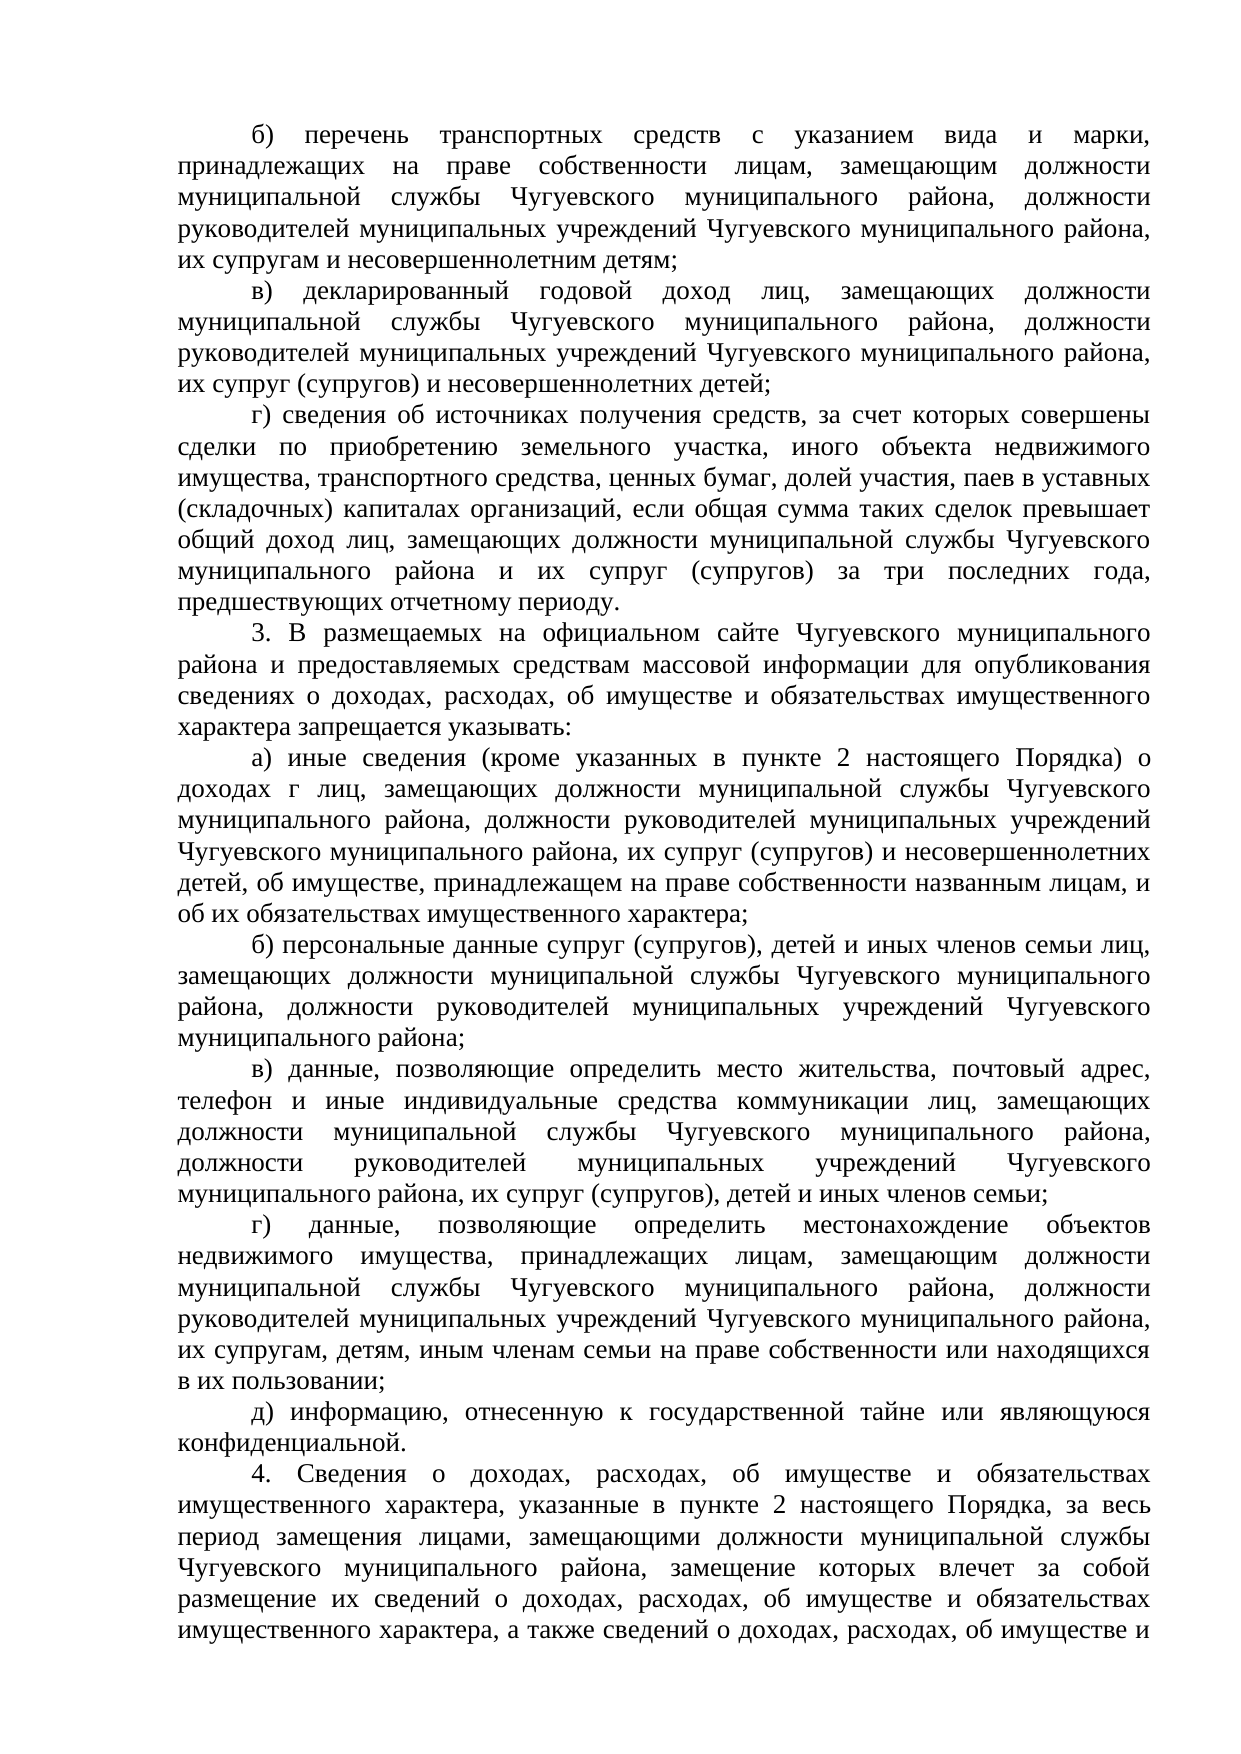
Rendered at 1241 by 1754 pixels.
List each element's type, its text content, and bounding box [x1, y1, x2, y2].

text в) декларированный годовой доход лиц, замещающих должности муниципальной службы Чугуевского муниципального района, должности руководителей муниципальных учреждений Чугуевского муниципального района, их супруг (супругов) и несовершеннолетних детей; [177, 274, 1152, 398]
text 3. В размещаемых на официальном сайте Чугуевского муниципального района и предоставляемых средствам массовой информации для опубликования сведениях о доходах, расходах, об имуществе и обязательствах имущественного характера запрещается указывать: [177, 617, 1152, 741]
text г) данные, позволяющие определить местонахождение объектов недвижимого имущества, принадлежащих лицам, замещающим должности муниципальной службы Чугуевского муниципального района, должности руководителей муниципальных учреждений Чугуевского муниципального района, их супругам, детям, иным членам семьи на праве собственности или находящихся в их пользовании; [177, 1208, 1152, 1395]
text д) информацию, отнесенную к государственной тайне или являющуюся конфиденциальной. [177, 1395, 1152, 1457]
text в) данные, позволяющие определить место жительства, почтовый адрес, телефон и иные индивидуальные средства коммуникации лиц, замещающих должности муниципальной службы Чугуевского муниципального района, должности руководителей муниципальных учреждений Чугуевского муниципального района, их супруг (супругов), детей и иных членов семьи; [177, 1053, 1152, 1208]
text г) сведения об источниках получения средств, за счет которых совершены сделки по приобретению земельного участка, иного объекта недвижимого имущества, транспортного средства, ценных бумаг, долей участия, паев в уставных (складочных) капиталах организаций, если общая сумма таких сделок превышает общий доход лиц, замещающих должности муниципальной службы Чугуевского муниципального района и их супруг (супругов) за три последних года, предшествующих отчетному периоду. [177, 398, 1152, 617]
text б) перечень транспортных средств с указанием вида и марки, принадлежащих на праве собственности лицам, замещающим должности муниципальной службы Чугуевского муниципального района, должности руководителей муниципальных учреждений Чугуевского муниципального района, их супругам и несовершеннолетним детям; [177, 118, 1152, 274]
text а) иные сведения (кроме указанных в пункте 2 настоящего Порядка) о доходах г лиц, замещающих должности муниципальной службы Чугуевского муниципального района, должности руководителей муниципальных учреждений Чугуевского муниципального района, их супруг (супругов) и несовершеннолетних детей, об имуществе, принадлежащем на праве собственности названным лицам, и об их обязательствах имущественного характера; [177, 741, 1152, 928]
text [177, 1457, 1152, 1644]
text б) персональные данные супруг (супругов), детей и иных членов семьи лиц, замещающих должности муниципальной службы Чугуевского муниципального района, должности руководителей муниципальных учреждений Чугуевского муниципального района; [177, 928, 1152, 1053]
